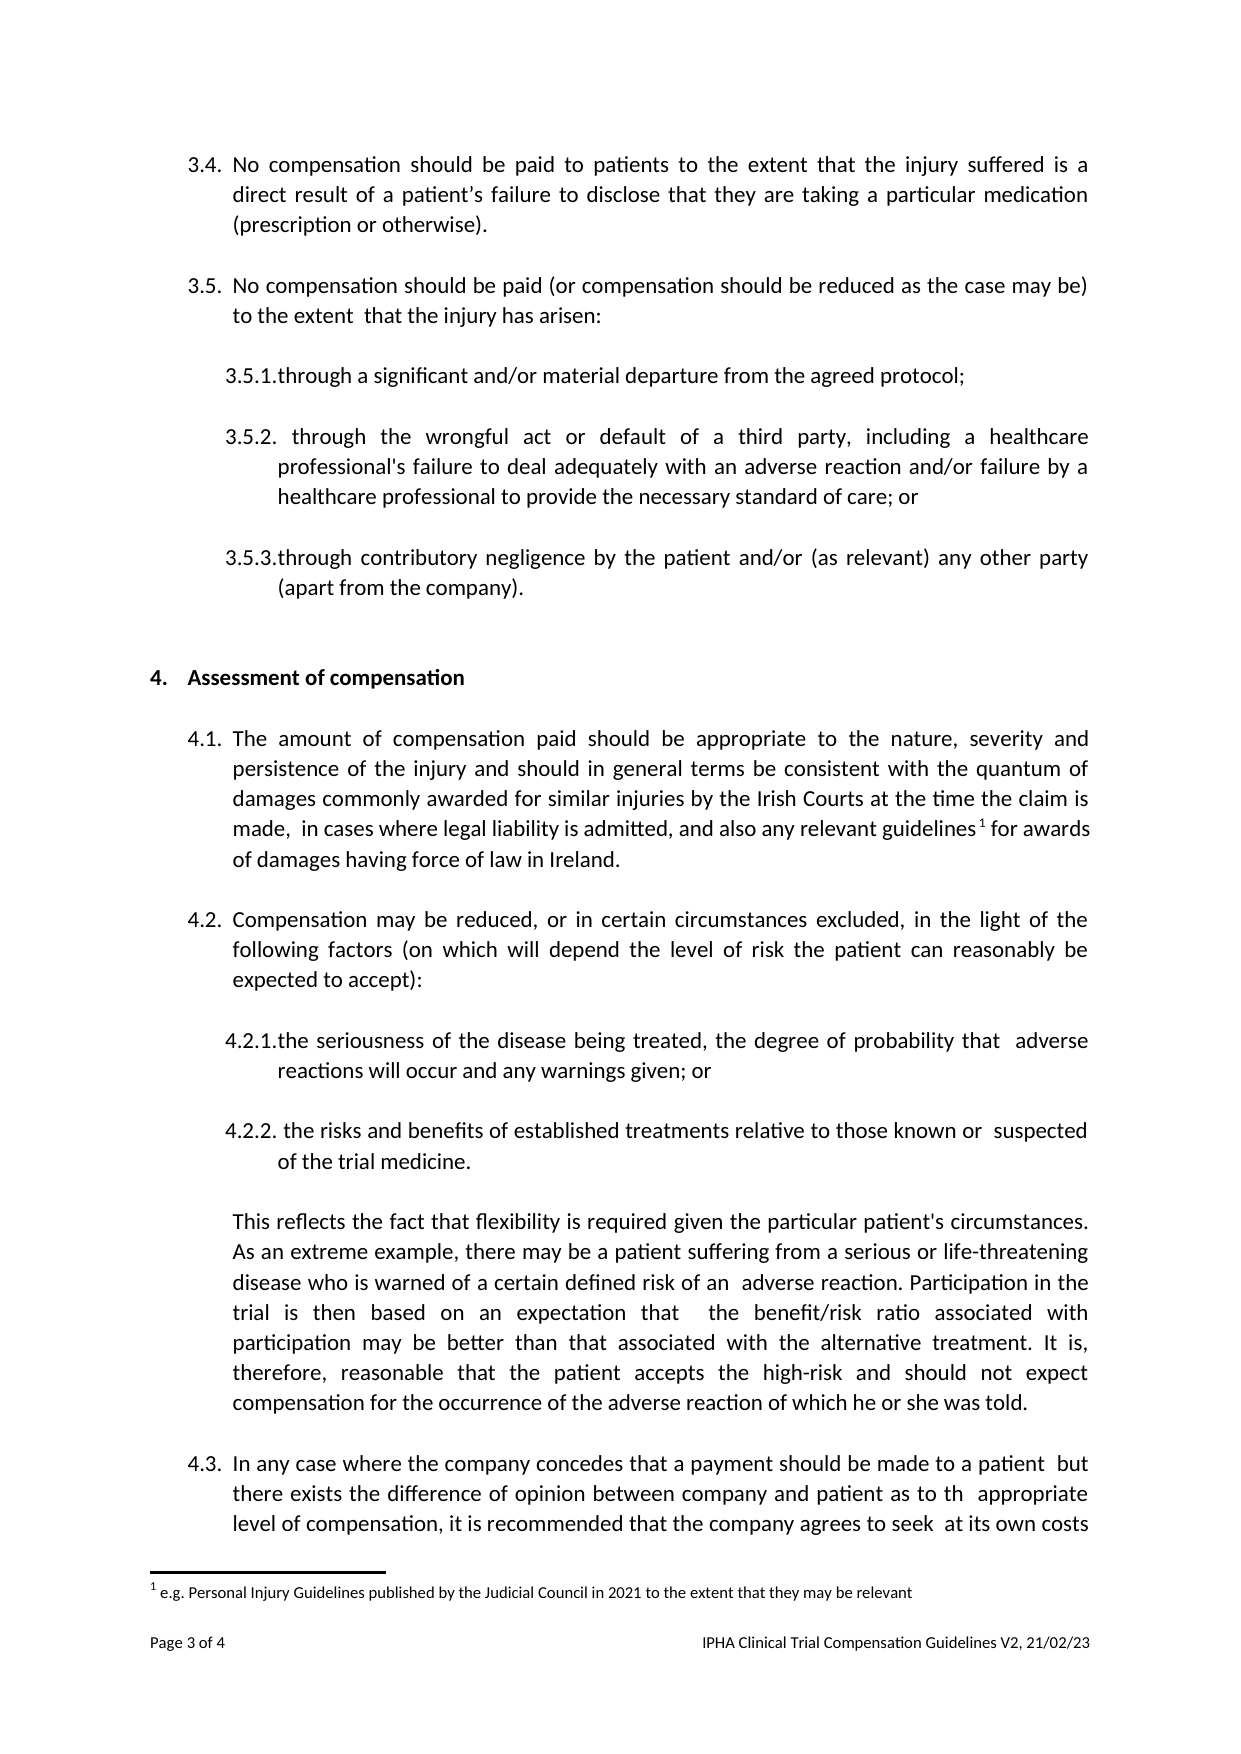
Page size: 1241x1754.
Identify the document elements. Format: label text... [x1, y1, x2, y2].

list the risks and benefits of established treatments relative to those known or suspected of the trial medicine. [225, 1117, 1090, 1175]
list Compensation may be reduced, or in certain circumstances excluded, in the light of the following factors (on which will depend the level of risk the patient can reasonably be expected to accept): [187, 905, 1090, 994]
list No compensation should be paid (or compensation should be reduced as the case may be) to the extent that the injury has arisen: [187, 271, 1090, 329]
list the seriousness of the disease being treated, the degree of probability that adverse reactions will occur and any warnings given; or [225, 1026, 1090, 1084]
list through a significant and/or material departure from the agreed protocol; [225, 361, 1090, 389]
list Assessment of compensation [150, 663, 1090, 692]
list The amount of compensation paid should be appropriate to the nature, severity and persistence of the injury and should in general terms be consistent with the quantum of damages commonly awarded for similar injuries by the Irish Courts at the time the claim is made, in cases where legal liability is admitted, and also any relevant guidelines for awards of damages having force of law in Ireland. [187, 724, 1090, 873]
list through contributory negligence by the patient and/or (as relevant) any other party (apart from the company). [225, 543, 1090, 601]
list through the wrongful act or default of a third party, including a healthcare professional's failure to deal adequately with an adverse reaction and/or failure by a healthcare professional to provide the necessary standard of care; or [225, 422, 1090, 510]
list No compensation should be paid to patients to the extent that the injury suffered is a direct result of a patient’s failure to disclose that they are taking a particular medication (prescription or otherwise). [187, 150, 1090, 238]
list This reflects the fact that flexibility is required given the particular patient's circumstances. As an extreme example, there may be a patient suffering from a serious or life-threatening disease who is warned of a certain defined risk of an adverse reaction. Participation in the trial is then based on an expectation that the benefit/risk ratio associated with participation may be better than that associated with the alternative treatment. It is, therefore, reasonable that the patient accepts the high-risk and should not expect compensation for the occurrence of the adverse reaction of which he or she was told. [232, 1207, 1090, 1417]
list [187, 1449, 1090, 1537]
